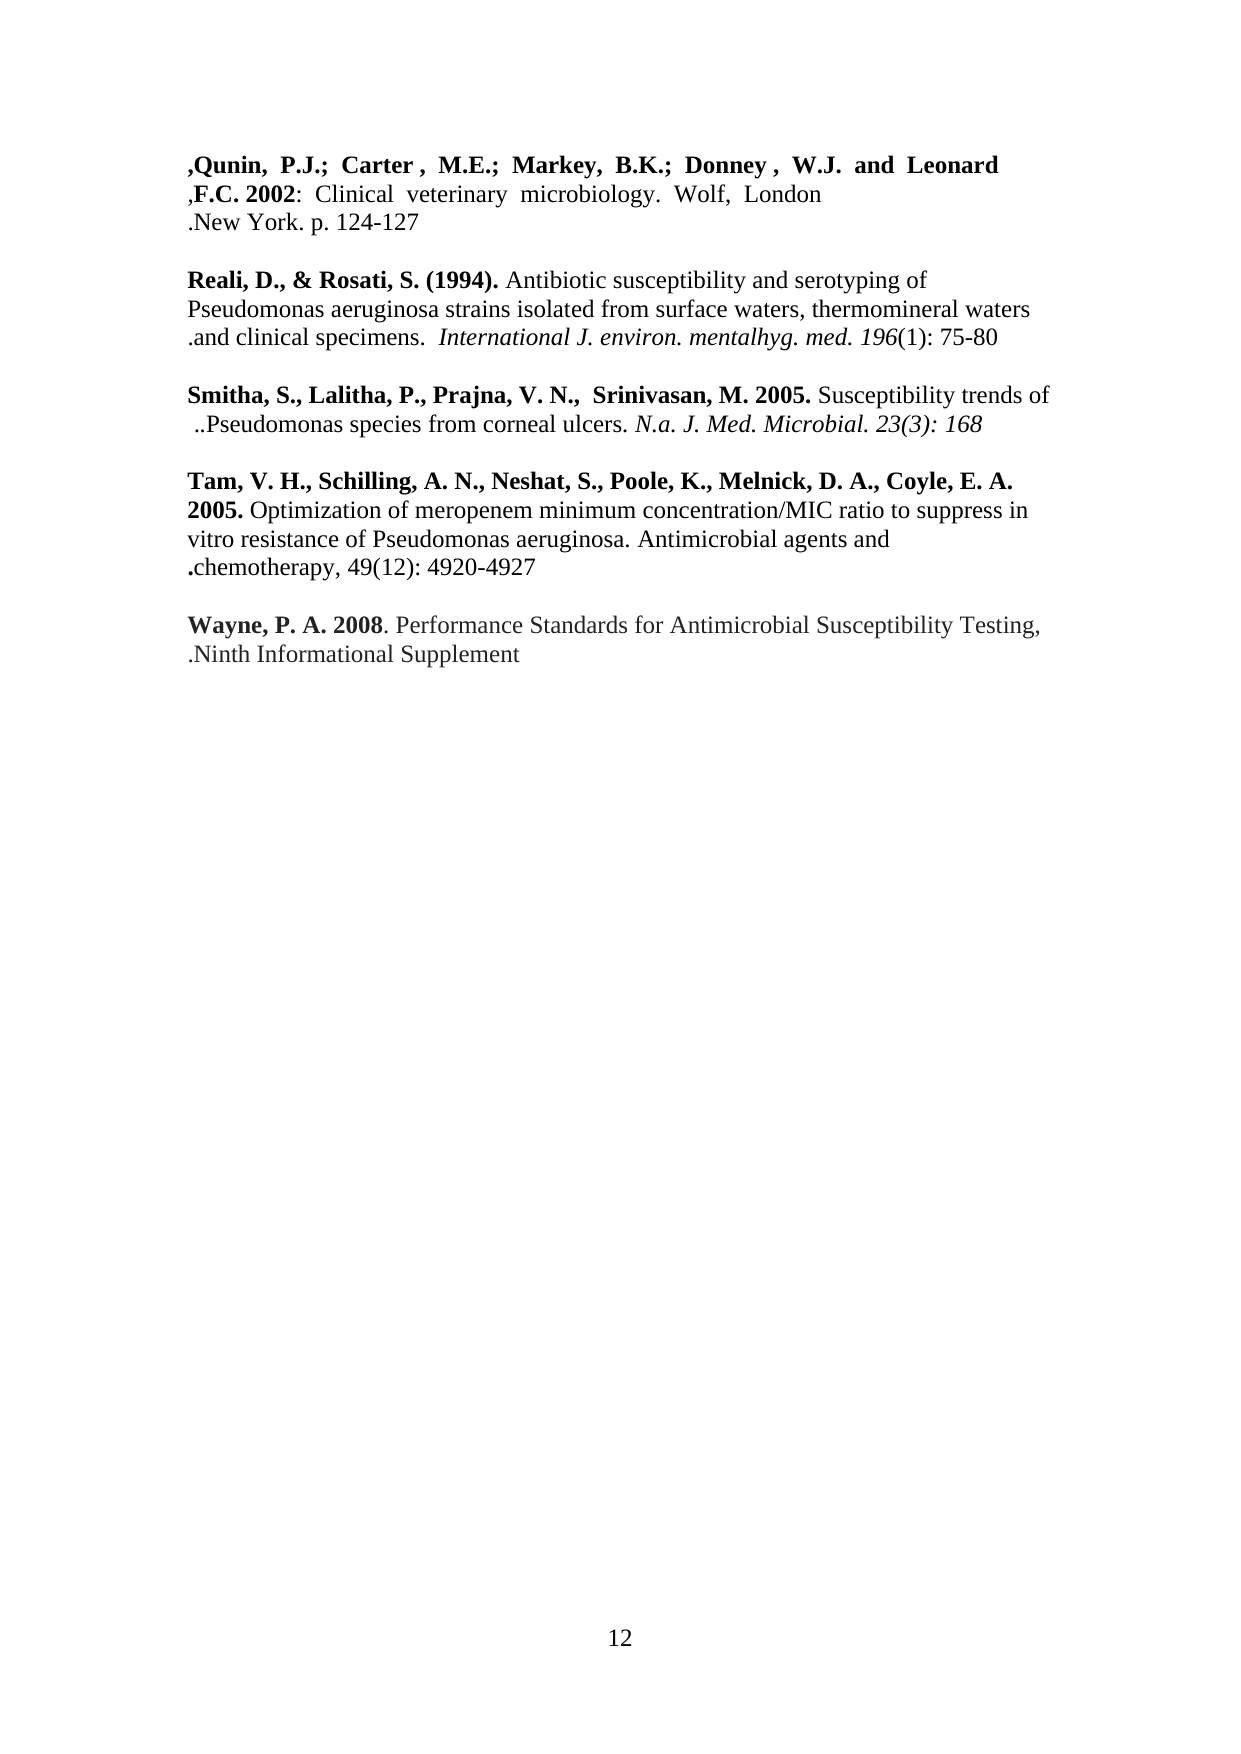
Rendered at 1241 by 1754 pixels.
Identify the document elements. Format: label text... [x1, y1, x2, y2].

text Qunin, P.J.; Carter , M.E.; Markey, B.K.; Donney , W.J. and Leonard, [187, 150, 1053, 179]
text F.C. 2002: Clinical veterinary microbiology. Wolf, London, [187, 179, 1053, 207]
text Wayne, P. A. 2008. Performance Standards for Antimicrobial Susceptibility Testing, Ninth Informational Supplement.‏ [520, 610, 1053, 667]
text Smitha, S., Lalitha, P., Prajna, V. N., Srinivasan, M. 2005. Susceptibility trends of Pseudomonas species from corneal ulcers. N.a. J. Med. Microbial. 23(3): 168.‏. [187, 380, 1053, 437]
text Tam, V. H., Schilling, A. N., Neshat, S., Poole, K., Melnick, D. A., Coyle, E. A. 2005. Optimization of meropenem minimum concentration/MIC ratio to suppress in vitro resistance of Pseudomonas aeruginosa. Antimicrobial agents and chemotherapy, 49(12): 4920-4927.‏ [187, 466, 1053, 581]
text Reali, D., & Rosati, S. (1994). Antibiotic susceptibility and serotyping of Pseudomonas aeruginosa strains isolated from surface waters, thermomineral waters and clinical specimens. International J. environ. mentalhyg. med. 196(1): 75-80.‏ [187, 265, 1053, 351]
text New York. p. 124-127. [187, 207, 1053, 236]
